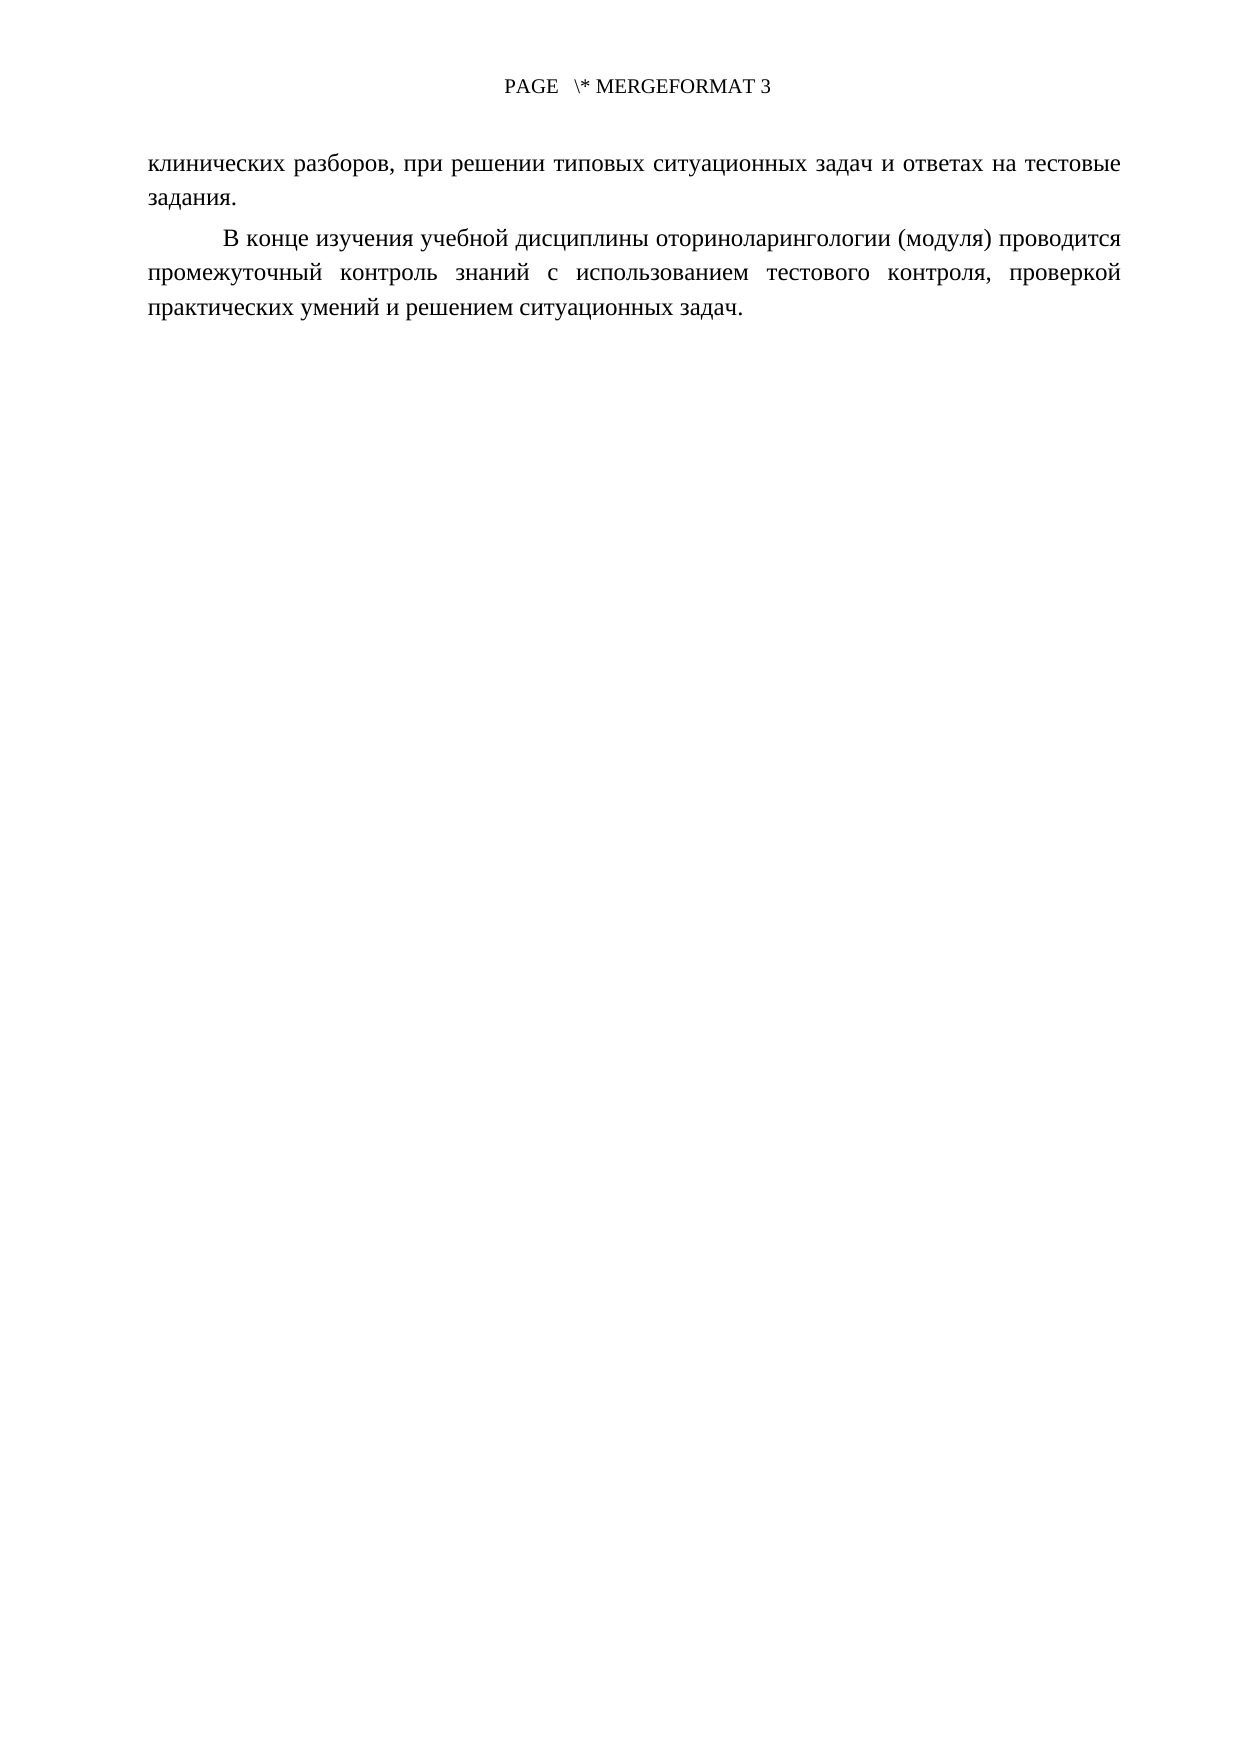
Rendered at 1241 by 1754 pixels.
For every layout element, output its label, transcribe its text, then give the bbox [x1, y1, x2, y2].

text В конце изучения учебной дисциплины оториноларингологии (модуля) проводится промежуточный контроль знаний с использованием тестового контроля, проверкой практических умений и решением ситуационных задач. [148, 223, 1122, 321]
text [148, 148, 1122, 211]
